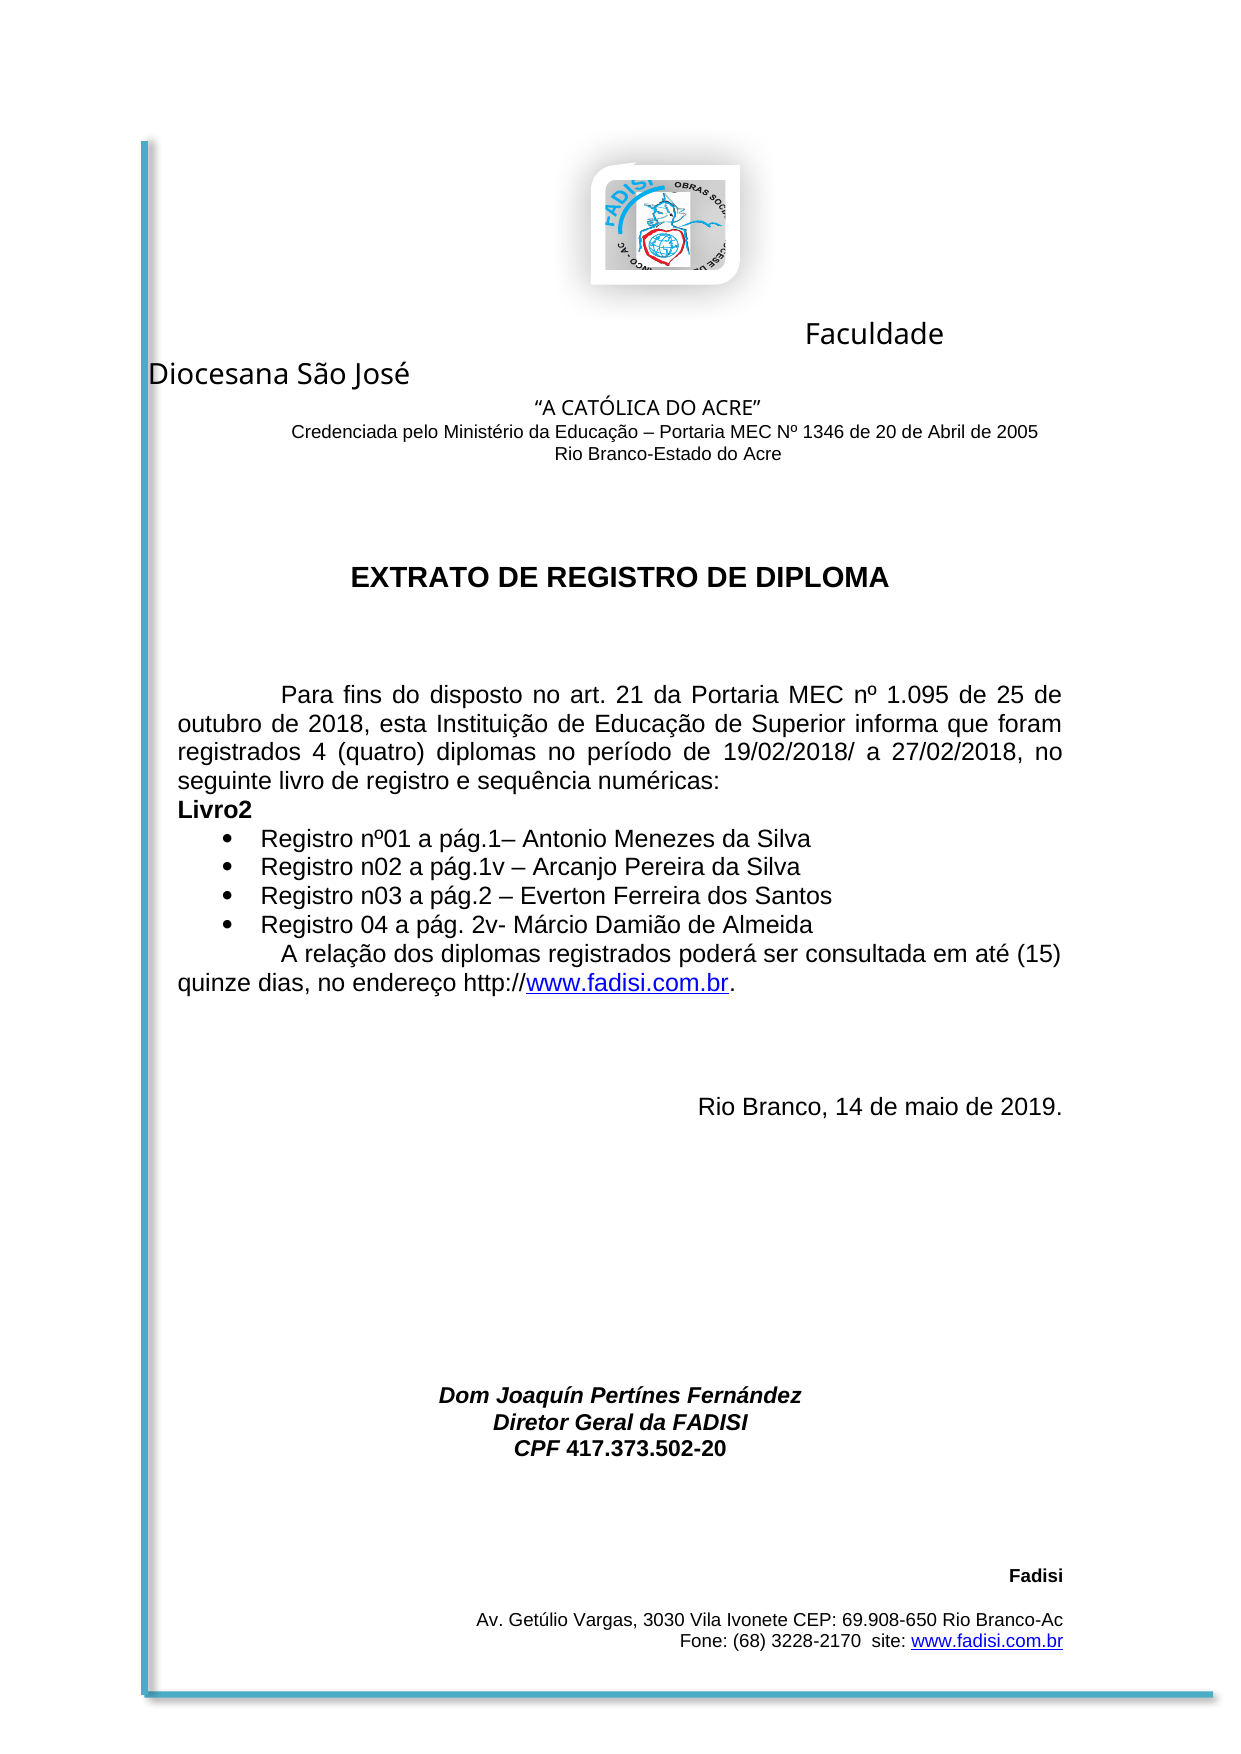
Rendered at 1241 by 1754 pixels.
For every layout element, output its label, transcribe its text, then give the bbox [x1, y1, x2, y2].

text “A CATÓLICA DO ACRE” [177, 393, 1063, 421]
list Registro n02 a pág.1v – Arcanjo Pereira da Silva [223, 852, 1063, 881]
text A relação dos diplomas registrados poderá ser consultada em até (15) quinze dias, no endereço http://www.fadisi.com.br. [177, 939, 1063, 996]
text EXTRATO DE REGISTRO DE DIPLOMA [177, 560, 1063, 593]
text Livro2 [177, 795, 1063, 823]
list Registro nº01 a pág.1– Antonio Menezes da Silva [223, 823, 1063, 852]
text Diretor Geral da FADISI [177, 1409, 1063, 1435]
text Dom Joaquín Pertínes Fernández [177, 1382, 1063, 1409]
text Faculdade Diocesana São José [160, 313, 1063, 393]
text CPF 417.373.502-20 [177, 1435, 1063, 1461]
list Registro 04 a pág. 2v- Márcio Damião de Almeida [223, 910, 1063, 939]
text Rio Branco, 14 de maio de 2019. [177, 1092, 1063, 1121]
text Rio Branco-Estado do Acre [177, 443, 1063, 464]
list Registro n03 a pág.2 – Everton Ferreira dos Santos [223, 881, 1063, 910]
text Credenciada pelo Ministério da Educação – Portaria MEC Nº 1346 de 20 de Abril de 2005 [177, 421, 1063, 443]
text Para fins do disposto no art. 21 da Portaria MEC nº 1.095 de 25 de outubro de 2018, esta Instituição de Educação de Superior informa que foram registrados 4 (quatro) diplomas no período de 19/02/2018/ a 27/02/2018, no seguinte livro de registro e sequência numéricas: [177, 680, 1063, 795]
